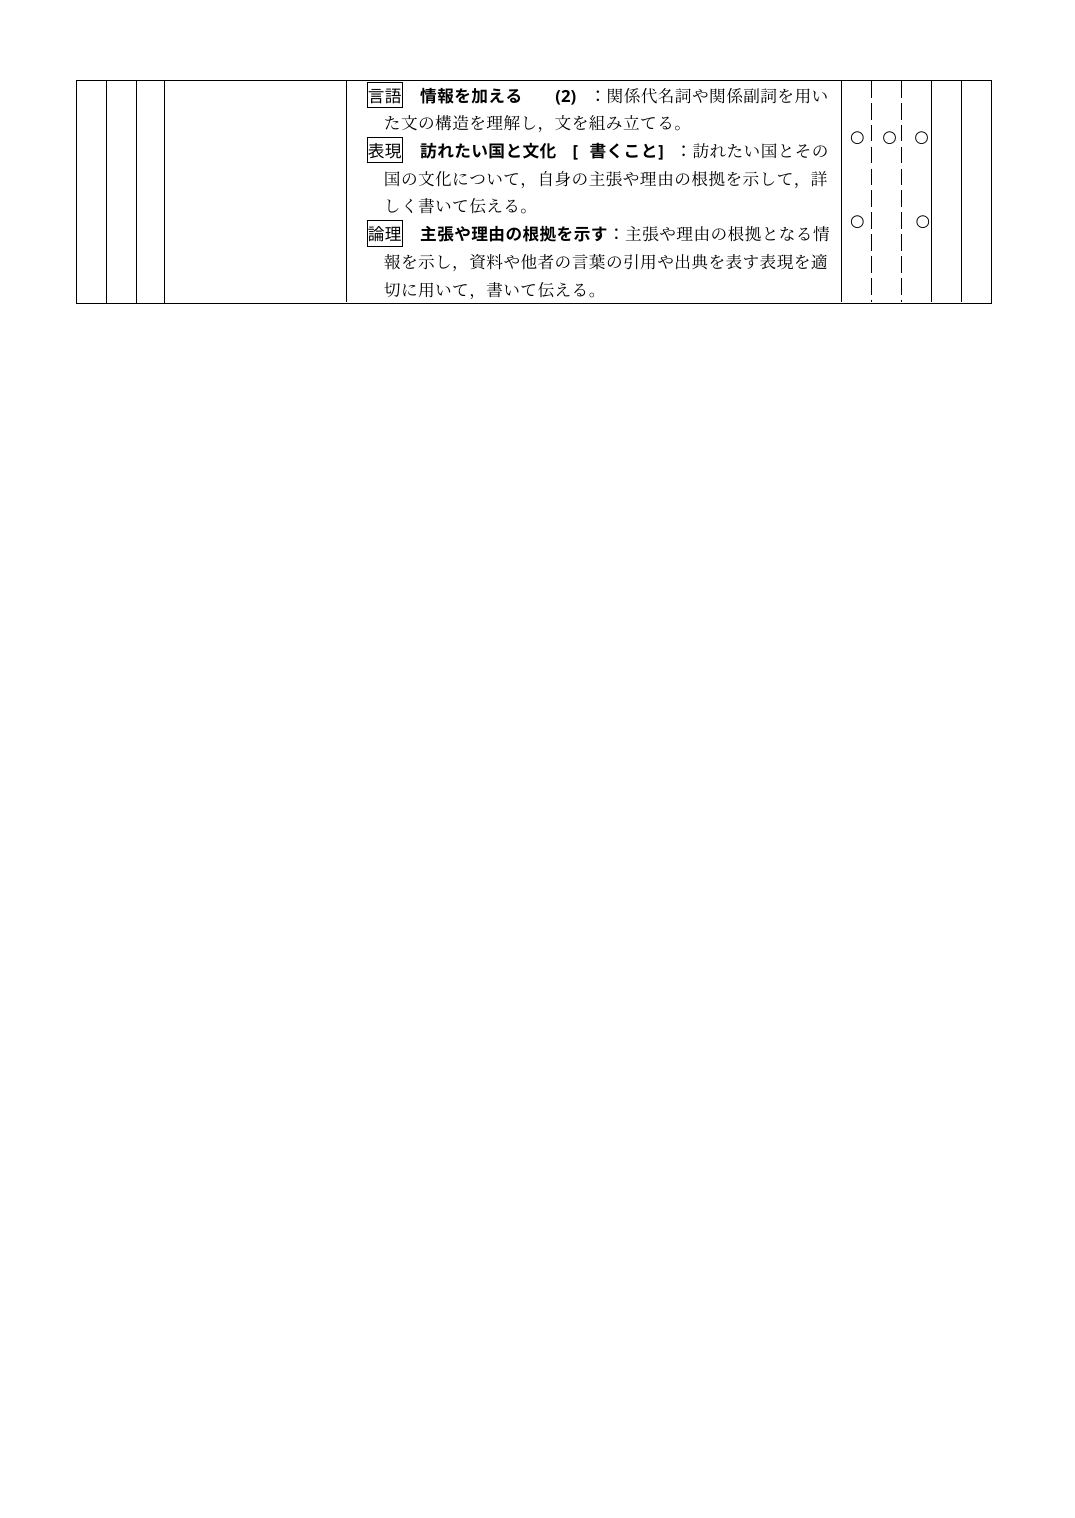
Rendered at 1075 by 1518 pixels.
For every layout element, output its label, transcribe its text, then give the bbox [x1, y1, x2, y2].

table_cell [165, 81, 346, 303]
table_cell ○ ○ ○ ○ [901, 81, 931, 303]
table_cell 2 [931, 81, 961, 303]
table_cell 4 [961, 81, 991, 303]
table_cell ○ ○ [871, 81, 901, 303]
table_cell ○ ○ ○ ○ [841, 81, 871, 303]
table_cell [346, 81, 841, 303]
